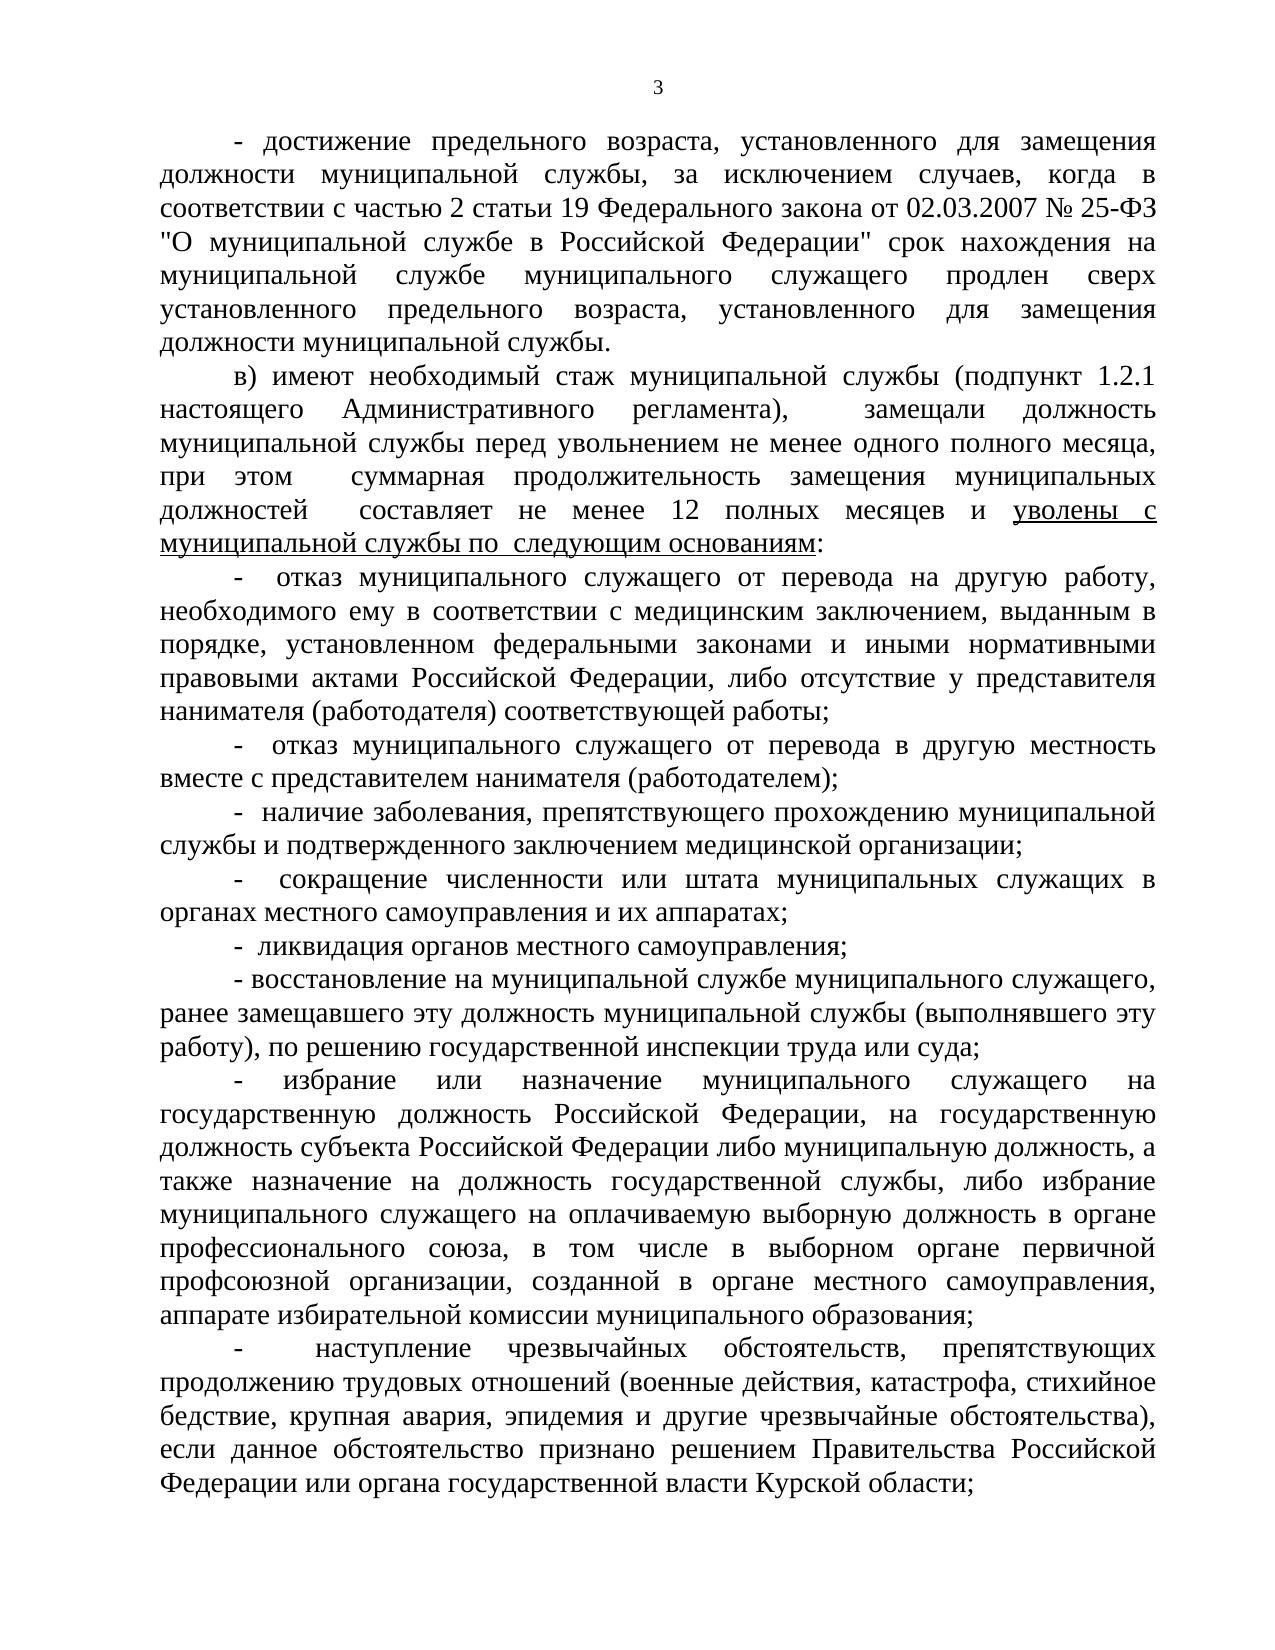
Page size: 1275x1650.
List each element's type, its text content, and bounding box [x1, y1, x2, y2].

text - сокращение численности или штата муниципальных служащих в органах местного самоуправления и их аппаратах; [159, 861, 1157, 928]
text - восстановление на муниципальной службе муниципального служащего, ранее замещавшего эту должность муниципальной службы (выполнявшего эту работу), по решению государственной инспекции труда или суда; [159, 962, 1157, 1062]
text - отказ муниципального служащего от перевода в другую местность вместе с представителем нанимателя (работодателем); [159, 727, 1157, 794]
text - ликвидация органов местного самоуправления; [159, 928, 1157, 962]
text - избрание или назначение муниципального служащего на государственную должность Российской Федерации, на государственную должность субъекта Российской Федерации либо муниципальную должность, а также назначение на должность государственной службы, либо избрание муниципального служащего на оплачиваемую выборную должность в органе профессионального союза, в том числе в выборном органе первичной профсоюзной организации, созданной в органе местного самоуправления, аппарате избирательной комиссии муниципального образования; [159, 1062, 1157, 1331]
text - отказ муниципального служащего от перевода на другую работу, необходимого ему в соответствии с медицинским заключением, выданным в порядке, установленном федеральными законами и иными нормативными правовыми актами Российской Федерации, либо отсутствие у представителя нанимателя (работодателя) соответствующей работы; [159, 559, 1157, 727]
text - наличие заболевания, препятствующего прохождению муниципальной службы и подтвержденного заключением медицинской организации; [159, 794, 1157, 861]
text - достижение предельного возраста, установленного для замещения должности муниципальной службы, за исключением случаев, когда в соответствии с частью 2 статьи 19 Федерального закона от 02.03.2007 № 25-ФЗ "О муниципальной службе в Российской Федерации" срок нахождения на муниципальной службе муниципального служащего продлен сверх установленного предельного возраста, установленного для замещения должности муниципальной службы. [159, 123, 1157, 358]
text - наступление чрезвычайных обстоятельств, препятствующих продолжению трудовых отношений (военные действия, катастрофа, стихийное бедствие, крупная авария, эпидемия и другие чрезвычайные обстоятельства), если данное обстоятельство признано решением Правительства Российской Федерации или органа государственной власти Курской области; [159, 1331, 1157, 1498]
text в) имеют необходимый стаж муниципальной службы (подпункт 1.2.1 настоящего Административного регламента), замещали должность муниципальной службы перед увольнением не менее одного полного месяца, при этом суммарная продолжительность замещения муниципальных должностей составляет не менее 12 полных месяцев и уволены с муниципальной службы по следующим основаниям: [159, 358, 1157, 559]
